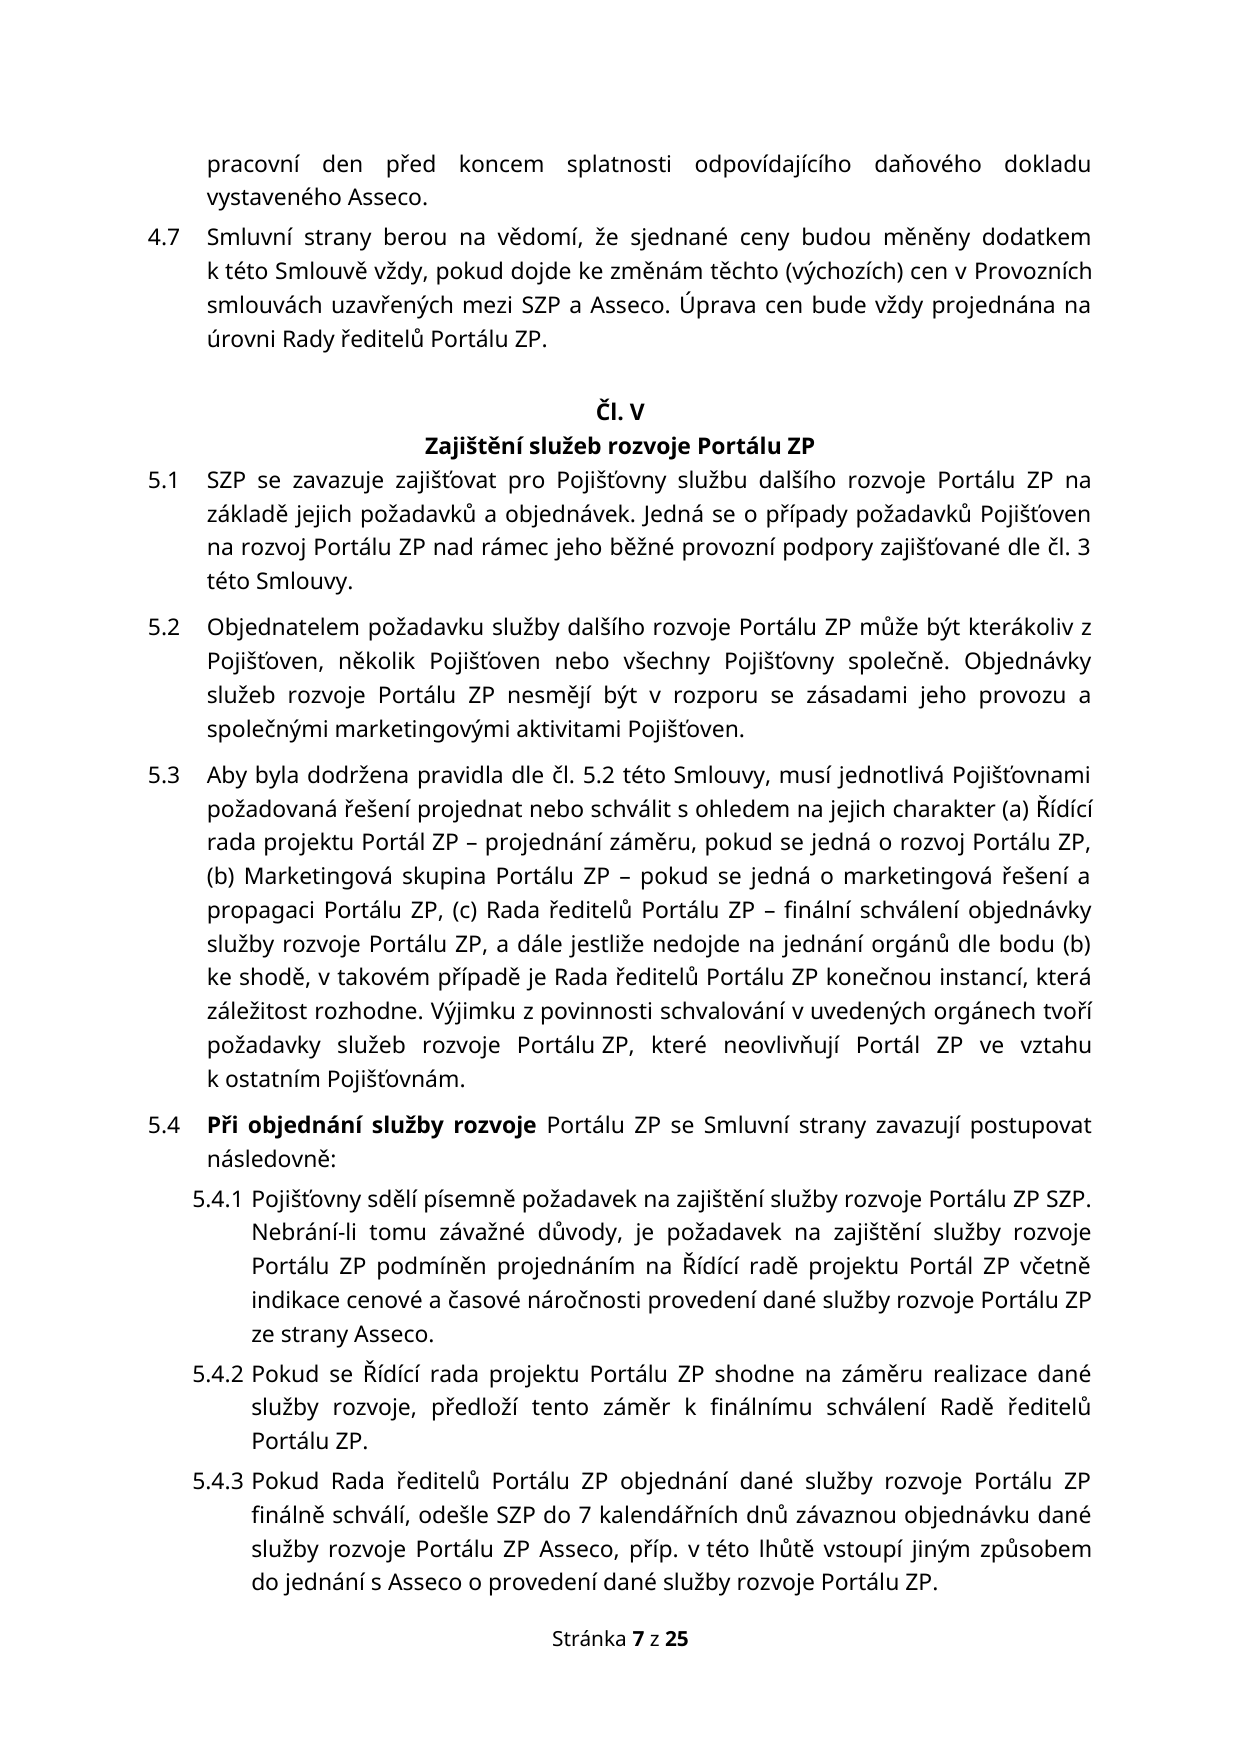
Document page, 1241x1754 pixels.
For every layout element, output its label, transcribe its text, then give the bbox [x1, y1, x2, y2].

list Pokud se Řídící rada projektu Portálu ZP shodne na záměru realizace dané služby rozvoje, předloží tento záměr k finálnímu schválení Radě ředitelů Portálu ZP. [192, 1358, 1093, 1456]
list Při objednání služby rozvoje Portálu ZP se Smluvní strany zavazují postupovat následovně: [148, 1109, 1093, 1174]
list Pokud Rada ředitelů Portálu ZP objednání dané služby rozvoje Portálu ZP finálně schválí, odešle SZP do 7 kalendářních dnů závaznou objednávku dané služby rozvoje Portálu ZP Asseco, příp. v této lhůtě vstoupí jiným způsobem do jednání s Asseco o provedení dané služby rozvoje Portálu ZP. [192, 1465, 1093, 1598]
text Zajištění služeb rozvoje Portálu ZP [148, 430, 1093, 461]
list Smluvní strany berou na vědomí, že sjednané ceny budou měněny dodatkem k této Smlouvě vždy, pokud dojde ke změnám těchto (výchozích) cen v Provozních smlouvách uzavřených mezi SZP a Asseco. Úprava cen bude vždy projednána na úrovni Rady ředitelů Portálu ZP. [148, 221, 1093, 354]
list SZP se zavazuje zajišťovat pro Pojišťovny službu dalšího rozvoje Portálu ZP na základě jejich požadavků a objednávek. Jedná se o případy požadavků Pojišťoven na rozvoj Portálu ZP nad rámec jeho běžné provozní podpory zajišťované dle čl. 3 této Smlouvy. [148, 464, 1093, 596]
list Objednatelem požadavku služby dalšího rozvoje Portálu ZP může být kterákoliv z Pojišťoven, několik Pojišťoven nebo všechny Pojišťovny společně. Objednávky služeb rozvoje Portálu ZP nesmějí být v rozporu se zásadami jeho provozu a společnými marketingovými aktivitami Pojišťoven. [148, 611, 1093, 744]
list Pojišťovny sdělí písemně požadavek na zajištění služby rozvoje Portálu ZP SZP. Nebrání-li tomu závažné důvody, je požadavek na zajištění služby rozvoje Portálu ZP podmíněn projednáním na Řídící radě projektu Portál ZP včetně indikace cenové a časové náročnosti provedení dané služby rozvoje Portálu ZP ze strany Asseco. [192, 1183, 1093, 1349]
list Aby byla dodržena pravidla dle čl. 5.2 této Smlouvy, musí jednotlivá Pojišťovnami požadovaná řešení projednat nebo schválit s ohledem na jejich charakter (a) Řídící rada projektu Portál ZP – projednání záměru, pokud se jedná o rozvoj Portálu ZP, (b) Marketingová skupina Portálu ZP – pokud se jedná o marketingová řešení a propagaci Portálu ZP, (c) Rada ředitelů Portálu ZP – finální schválení objednávky služby rozvoje Portálu ZP, a dále jestliže nedojde na jednání orgánů dle bodu (b) ke shodě, v takovém případě je Rada ředitelů Portálu ZP konečnou instancí, která záležitost rozhodne. Výjimku z povinnosti schvalování v uvedených orgánech tvoří požadavky služeb rozvoje Portálu ZP, které neovlivňují Portál ZP ve vztahu k ostatním Pojišťovnám. [148, 759, 1093, 1094]
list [148, 148, 1093, 213]
text Čl. V [148, 396, 1093, 428]
